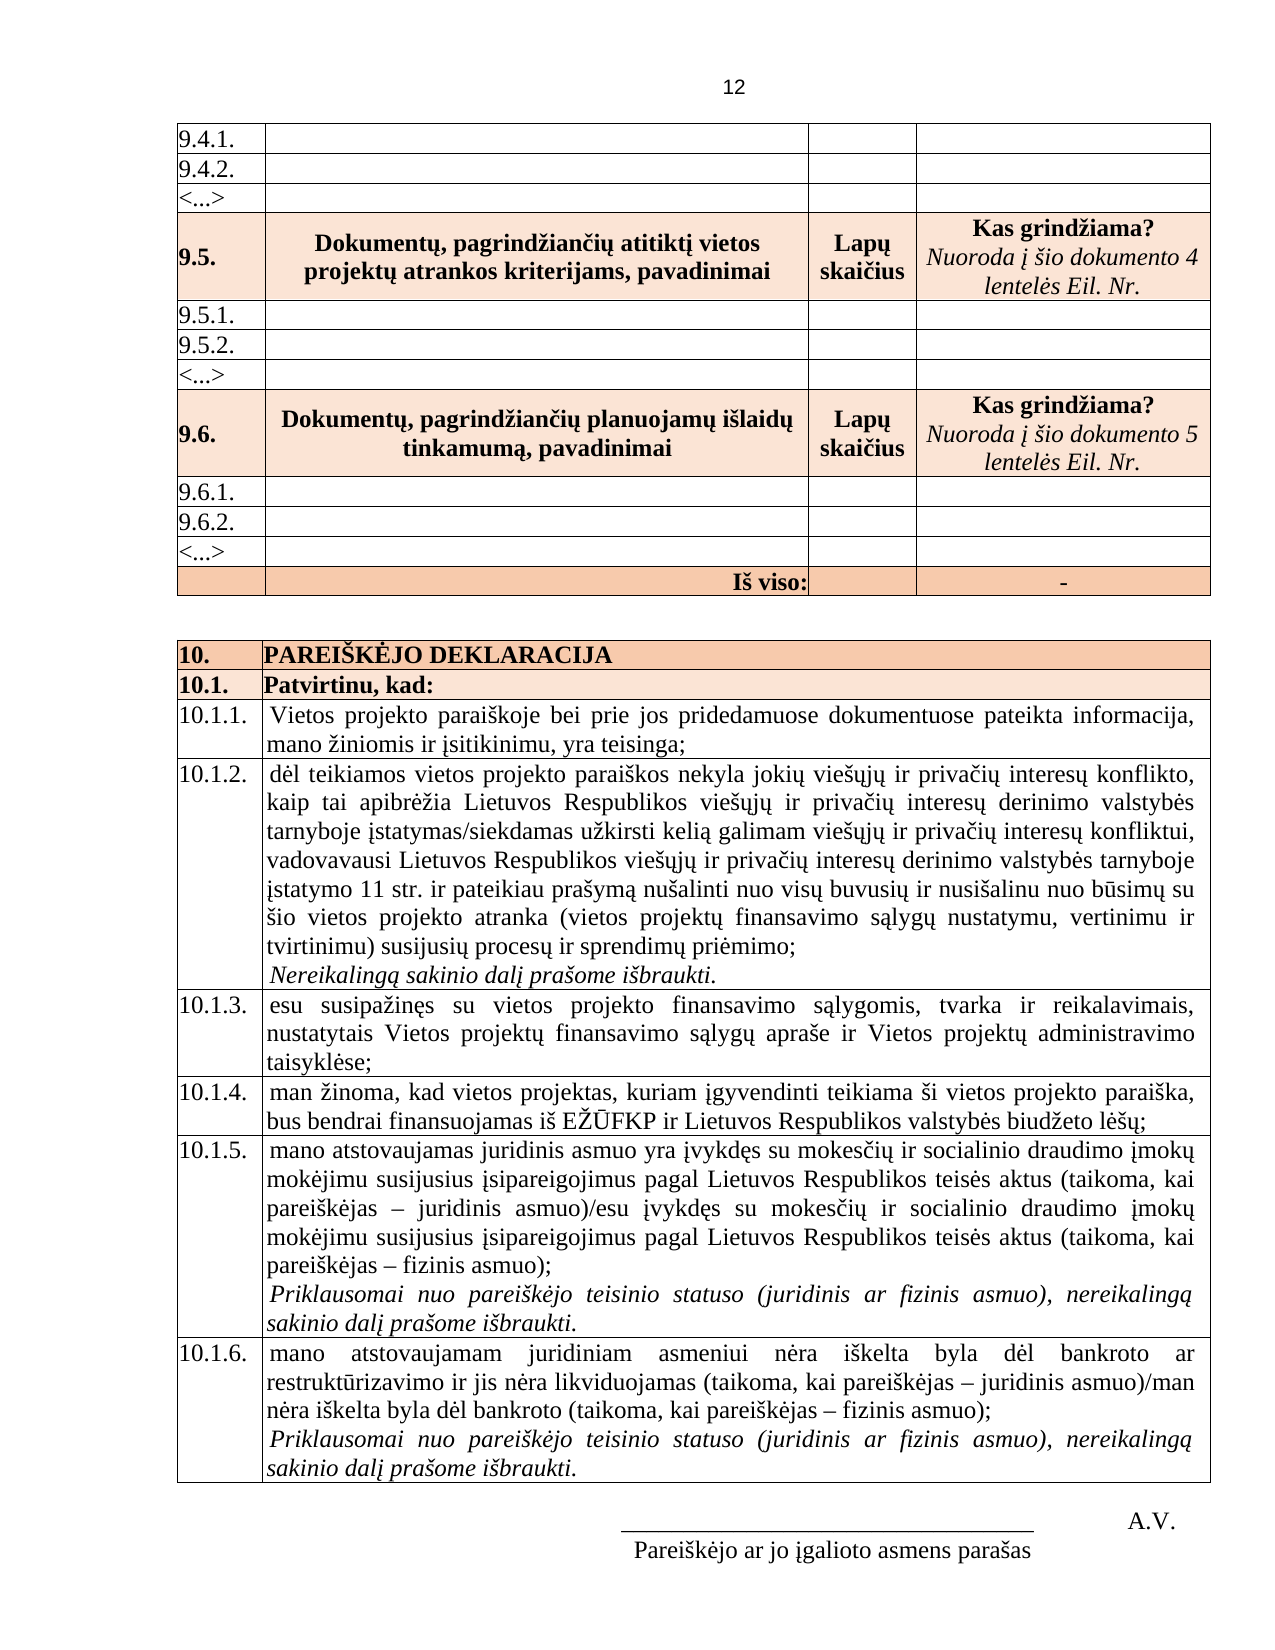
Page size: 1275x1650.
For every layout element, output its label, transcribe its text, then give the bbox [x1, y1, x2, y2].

table_cell [809, 301, 916, 329]
table_cell 10.1.4. [178, 1077, 262, 1134]
table_cell man žinoma, kad vietos projektas, kuriam įgyvendinti teikiama ši vietos projekto paraiška, bus bendrai finansuojamas iš EŽŪFKP ir Lietuvos Respublikos valstybės biudžeto lėšų; [263, 1077, 1210, 1134]
table_cell [809, 360, 916, 389]
table_cell [809, 537, 916, 566]
table_cell 10.1.3. [178, 990, 262, 1076]
table_cell [809, 124, 916, 153]
table_cell [266, 477, 808, 506]
table_cell 9.5. [178, 213, 265, 299]
table_cell <...> [178, 360, 265, 389]
table_cell 10.1.2. [178, 759, 262, 989]
table_cell [917, 124, 1210, 153]
table_cell mano atstovaujamas juridinis asmuo yra įvykdęs su mokesčių ir socialinio draudimo įmokų mokėjimu susijusius įsipareigojimus pagal Lietuvos Respublikos teisės aktus (taikoma, kai pareiškėjas – juridinis asmuo)/esu įvykdęs su mokesčių ir socialinio draudimo įmokų mokėjimu susijusius įsipareigojimus pagal Lietuvos Respublikos teisės aktus (taikoma, kai pareiškėjas – fizinis asmuo); Priklausomai nuo pareiškėjo teisinio statuso (juridinis ar fizinis asmuo), nereikalingą sakinio dalį prašome išbraukti. [263, 1136, 1210, 1337]
table_cell 10.1.5. [178, 1136, 262, 1337]
table_cell [809, 184, 916, 212]
table_cell 10.1. [178, 670, 262, 699]
table_cell Vietos projekto paraiškoje bei prie jos pridedamuose dokumentuose pateikta informacija, mano žiniomis ir įsitikinimu, yra teisinga; [263, 700, 1210, 758]
table_cell dėl teikiamos vietos projekto paraiškos nekyla jokių viešųjų ir privačių interesų konflikto, kaip tai apibrėžia Lietuvos Respublikos viešųjų ir privačių interesų derinimo valstybės tarnyboje įstatymas/siekdamas užkirsti kelią galimam viešųjų ir privačių interesų konfliktui, vadovavausi Lietuvos Respublikos viešųjų ir privačių interesų derinimo valstybės tarnyboje įstatymo 11 str. ir pateikiau prašymą nušalinti nuo visų buvusių ir nusišalinu nuo būsimų su šio vietos projekto atranka (vietos projektų finansavimo sąlygų nustatymu, vertinimu ir tvirtinimu) susijusių procesų ir sprendimų priėmimo; Nereikalingą sakinio dalį prašome išbraukti. [263, 759, 1210, 989]
table_cell [266, 184, 808, 212]
table_cell [266, 507, 808, 536]
table_cell [809, 477, 916, 506]
table_cell [809, 154, 916, 182]
table_cell 9.6.2. [178, 507, 265, 536]
table_cell [917, 477, 1210, 506]
table_cell [266, 537, 808, 566]
table_cell 9.6. [178, 390, 265, 476]
table_cell [809, 567, 916, 595]
table_cell 10.1.1. [178, 700, 262, 758]
table_cell [266, 301, 808, 329]
table_cell [917, 184, 1210, 212]
table_cell Kas grindžiama? Nuoroda į šio dokumento 5 lentelės Eil. Nr. [917, 390, 1210, 476]
table_cell [917, 360, 1210, 389]
table_cell Patvirtinu, kad: [263, 670, 1210, 699]
table_cell [809, 507, 916, 536]
table_header PAREIŠKĖJO DEKLARACIJA [263, 641, 1210, 669]
table_cell mano atstovaujamam juridiniam asmeniui nėra iškelta byla dėl bankroto ar restruktūrizavimo ir jis nėra likviduojamas (taikoma, kai pareiškėjas – juridinis asmuo)/man nėra iškelta byla dėl bankroto (taikoma, kai pareiškėjas – fizinis asmuo); Priklausomai nuo pareiškėjo teisinio statuso (juridinis ar fizinis asmuo), nereikalingą sakinio dalį prašome išbraukti. [263, 1338, 1210, 1482]
table_cell Dokumentų, pagrindžiančių atitiktį vietos projektų atrankos kriterijams, pavadinimai [266, 213, 808, 299]
table_cell Iš viso: [266, 567, 808, 595]
table_cell [178, 567, 265, 595]
table_cell [266, 360, 808, 389]
table_cell Kas grindžiama? Nuoroda į šio dokumento 4 lentelės Eil. Nr. [917, 213, 1210, 299]
table_cell [917, 330, 1210, 359]
table_cell [917, 301, 1210, 329]
table_header 10. [178, 641, 262, 669]
table_cell Lapų skaičius [809, 390, 916, 476]
table_cell [266, 330, 808, 359]
table_cell 9.5.2. [178, 330, 265, 359]
table_cell [266, 154, 808, 182]
table_cell 9.6.1. [178, 477, 265, 506]
table_cell Lapų skaičius [809, 213, 916, 299]
table_cell 10.1.6. [178, 1338, 262, 1482]
table_cell 9.5.1. [178, 301, 265, 329]
table_cell [809, 330, 916, 359]
table_cell Dokumentų, pagrindžiančių planuojamų išlaidų tinkamumą, pavadinimai [266, 390, 808, 476]
table_cell [917, 154, 1210, 182]
table_cell [917, 507, 1210, 536]
table_cell 9.4.1. [178, 124, 265, 153]
table_cell esu susipažinęs su vietos projekto finansavimo sąlygomis, tvarka ir reikalavimais, nustatytais Vietos projektų finansavimo sąlygų apraše ir Vietos projektų administravimo taisyklėse; [263, 990, 1210, 1076]
table_cell <...> [178, 184, 265, 212]
table_cell [266, 124, 808, 153]
table_cell - [917, 567, 1210, 595]
table_cell [917, 537, 1210, 566]
table_cell 9.4.2. [178, 154, 265, 182]
table_cell <...> [178, 537, 265, 566]
